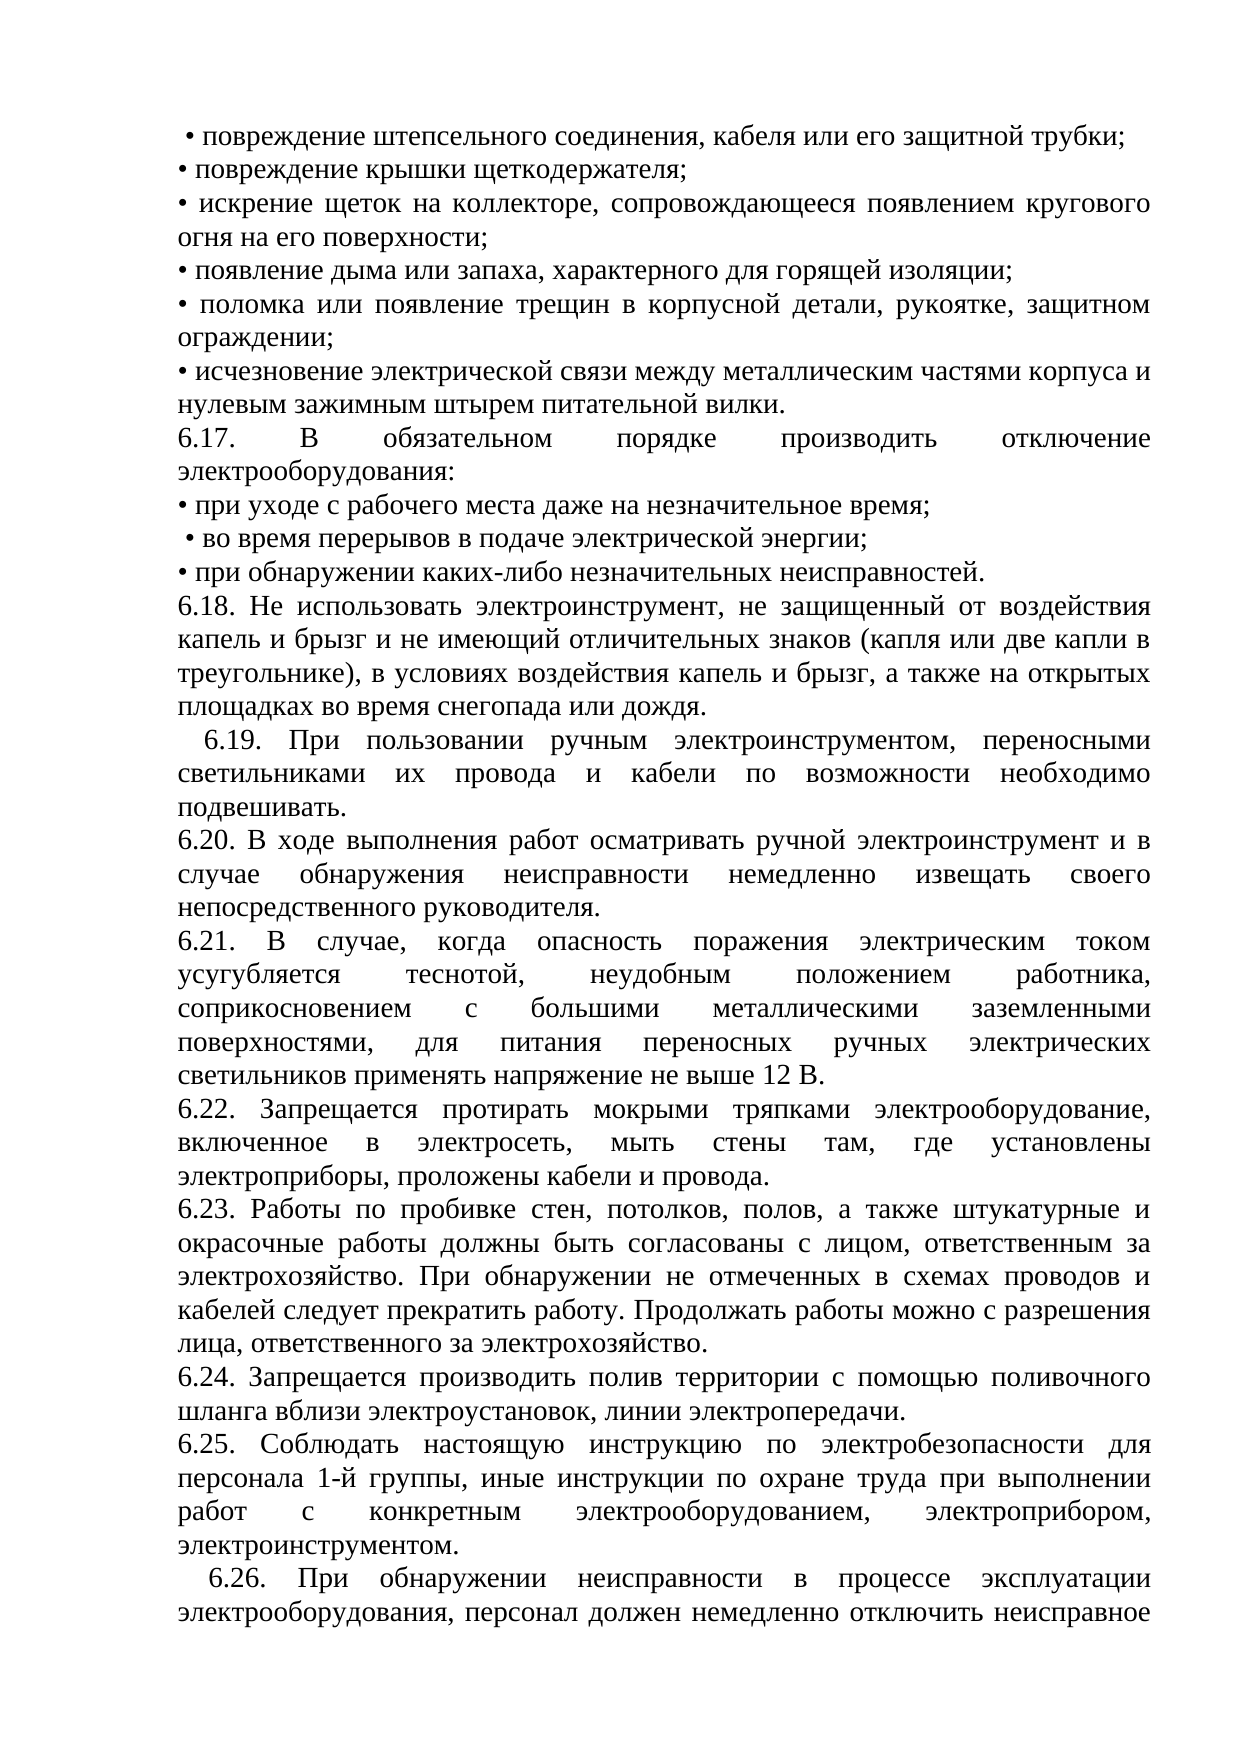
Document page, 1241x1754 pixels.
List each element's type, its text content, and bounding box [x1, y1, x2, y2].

text • во время перерывов в подаче электрической энергии; [177, 521, 1152, 554]
text 6.17. В обязательном порядке производить отключение электрооборудования: [177, 420, 1152, 487]
text • повреждение штепсельного соединения, кабеля или его защитной трубки; [177, 118, 1152, 152]
text • появление дыма или запаха, характерного для горящей изоляции; [177, 252, 1152, 286]
text • повреждение крышки щеткодержателя; [177, 152, 1152, 185]
text 6.21. В случае, когда опасность поражения электрическим током усугубляется теснотой, неудобным положением работника, соприкосновением с большими металлическими заземленными поверхностями, для питания переносных ручных электрических светильников применять напряжение не выше 12 В. [177, 923, 1152, 1091]
text 6.20. В ходе выполнения работ осматривать ручной электроинструмент и в случае обнаружения неисправности немедленно извещать своего непосредственного руководителя. [177, 822, 1152, 923]
text • при обнаружении каких-либо незначительных неисправностей. [177, 554, 1152, 588]
text • поломка или появление трещин в корпусной детали, рукоятке, защитном ограждении; [177, 286, 1152, 353]
text 6.18. Не использовать электроинструмент, не защищенный от воздействия капель и брызг и не имеющий отличительных знаков (капля или две капли в треугольнике), в условиях воздействия капель и брызг, а также на открытых площадках во время снегопада или дождя. [177, 588, 1152, 722]
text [177, 1560, 1152, 1627]
text 6.23. Работы по пробивке стен, потолков, полов, а также штукатурные и окрасочные работы должны быть согласованы с лицом, ответственным за электрохозяйство. При обнаружении не отмеченных в схемах проводов и кабелей следует прекратить работу. Продолжать работы можно с разрешения лица, ответственного за электрохозяйство. [177, 1191, 1152, 1359]
text • исчезновение электрической связи между металлическим частями корпуса и нулевым зажимным штырем питательной вилки. [177, 353, 1152, 420]
text • искрение щеток на коллекторе, сопровождающееся появлением кругового огня на его поверхности; [177, 185, 1152, 252]
text 6.24. Запрещается производить полив территории с помощью поливочного шланга вблизи электроустановок, линии электропередачи. [177, 1359, 1152, 1426]
text 6.22. Запрещается протирать мокрыми тряпками электрооборудование, включенное в электросеть, мыть стены там, где установлены электроприборы, проложены кабели и провода. [177, 1091, 1152, 1191]
text 6.25. Соблюдать настоящую инструкцию по электробезопасности для персонала 1-й группы, иные инструкции по охране труда при выполнении работ с конкретным электрооборудованием, электроприбором, электроинструментом. [177, 1426, 1152, 1560]
text • при уходе с рабочего места даже на незначительное время; [177, 487, 1152, 521]
text 6.19. При пользовании ручным электроинструментом, переносными светильниками их провода и кабели по возможности необходимо подвешивать. [177, 722, 1152, 822]
